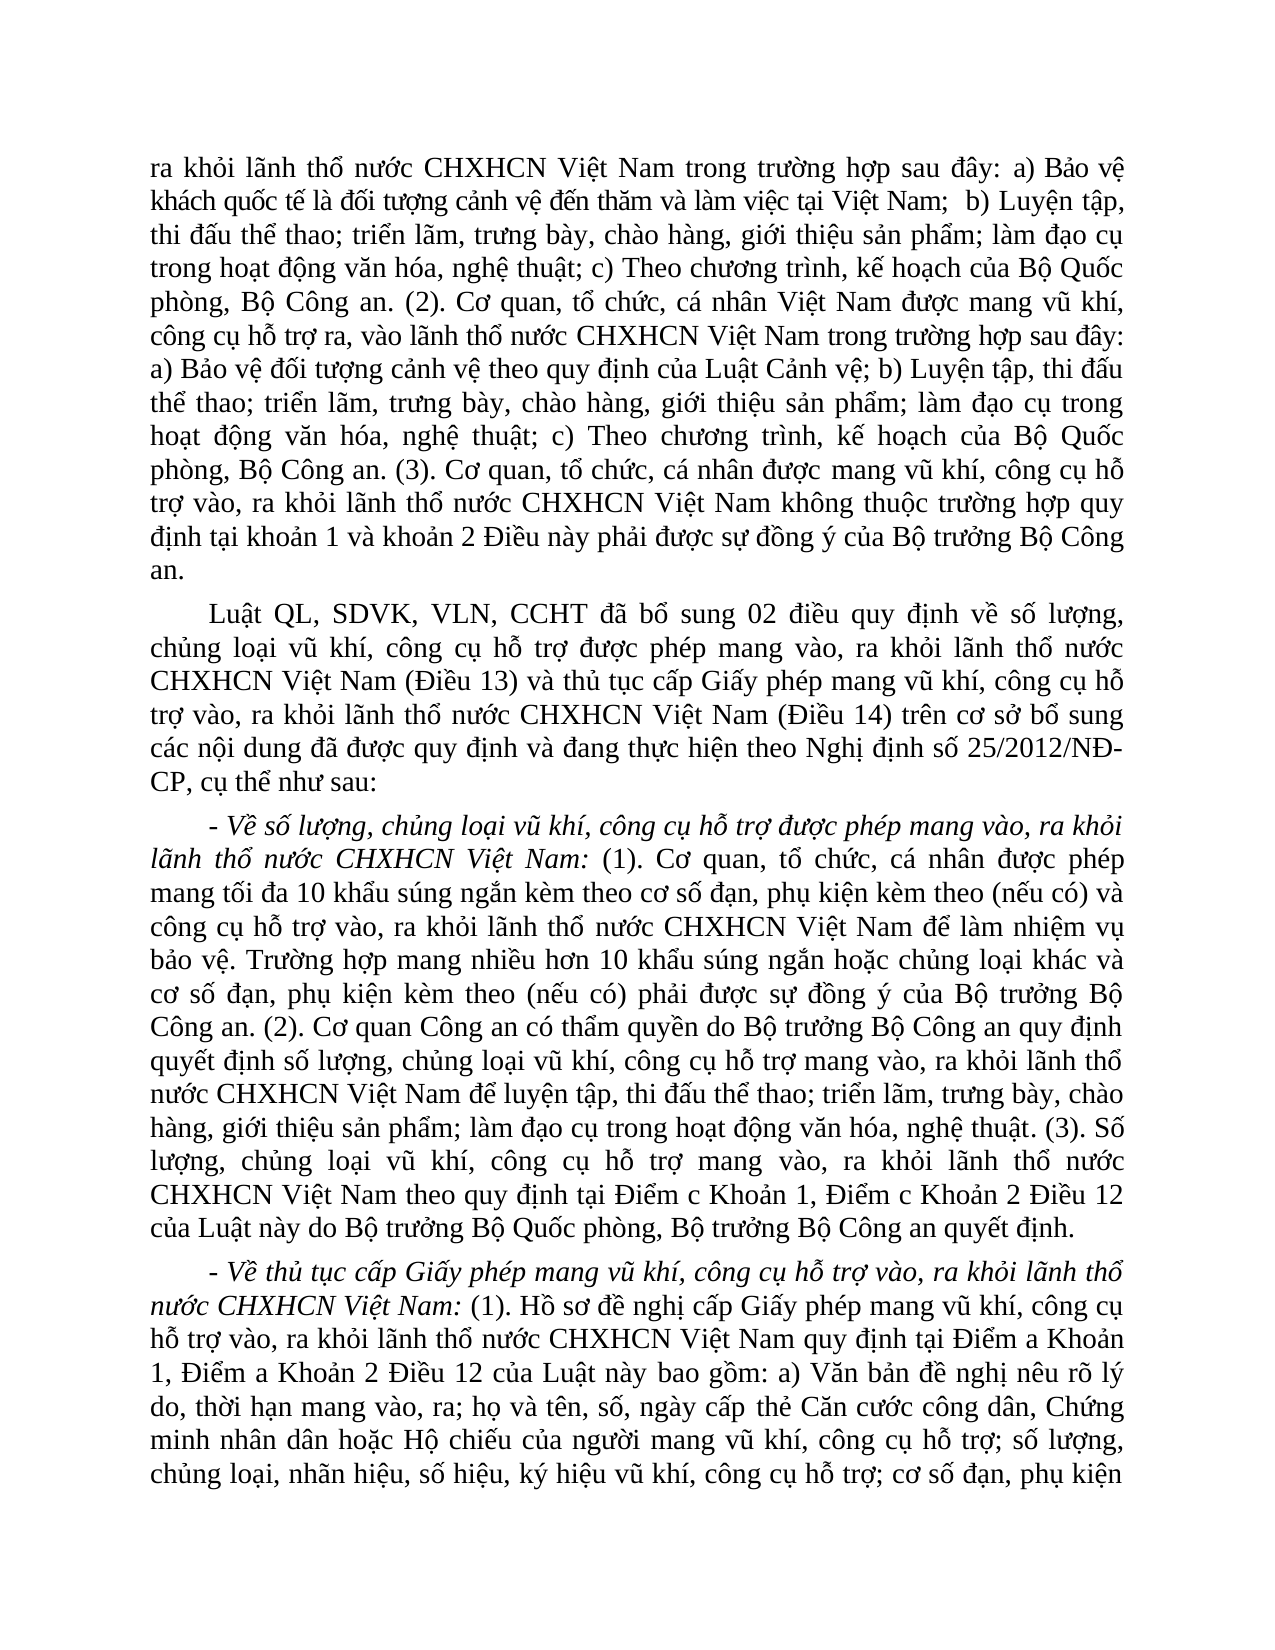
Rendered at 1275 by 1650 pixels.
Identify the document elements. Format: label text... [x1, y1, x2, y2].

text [150, 1254, 1125, 1489]
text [150, 150, 1125, 586]
text Luật QL, SDVK, VLN, CCHT đã bổ sung 02 điều quy định về số lượng, chủng loại vũ khí, công cụ hỗ trợ được phép mang vào, ra khỏi lãnh thổ nước CHXHCN Việt Nam (Điều 13) và thủ tục cấp Giấy phép mang vũ khí, công cụ hỗ trợ vào, ra khỏi lãnh thổ nước CHXHCN Việt Nam (Điều 14) trên cơ sở bổ sung các nội dung đã được quy định và đang thực hiện theo Nghị định số 25/2012/NĐ-CP, cụ thể như sau: [150, 596, 1125, 798]
text - Về số lượng, chủng loại vũ khí, công cụ hỗ trợ được phép mang vào, ra khỏi lãnh thổ nước CHXHCN Việt Nam: (1). Cơ quan, tổ chức, cá nhân được phép mang tối đa 10 khẩu súng ngắn kèm theo cơ số đạn, phụ kiện kèm theo (nếu có) và công cụ hỗ trợ vào, ra khỏi lãnh thổ nước CHXHCN Việt Nam để làm nhiệm vụ bảo vệ. Trường hợp mang nhiều hơn 10 khẩu súng ngắn hoặc chủng loại khác và cơ số đạn, phụ kiện kèm theo (nếu có) phải được sự đồng ý của Bộ trưởng Bộ Công an. (2). Cơ quan Công an có thẩm quyền do Bộ trưởng Bộ Công an quy định quyết định số lượng, chủng loại vũ khí, công cụ hỗ trợ mang vào, ra khỏi lãnh thổ nước CHXHCN Việt Nam để luyện tập, thi đấu thể thao; triển lãm, trưng bày, chào hàng, giới thiệu sản phẩm; làm đạo cụ trong hoạt động văn hóa, nghệ thuật. (3). Số lượng, chủng loại vũ khí, công cụ hỗ trợ mang vào, ra khỏi lãnh thổ nước CHXHCN Việt Nam theo quy định tại Điểm c Khoản 1, Điểm c Khoản 2 Điều 12 của Luật này do Bộ trưởng Bộ Quốc phòng, Bộ trưởng Bộ Công an quyết định. [150, 808, 1125, 1244]
